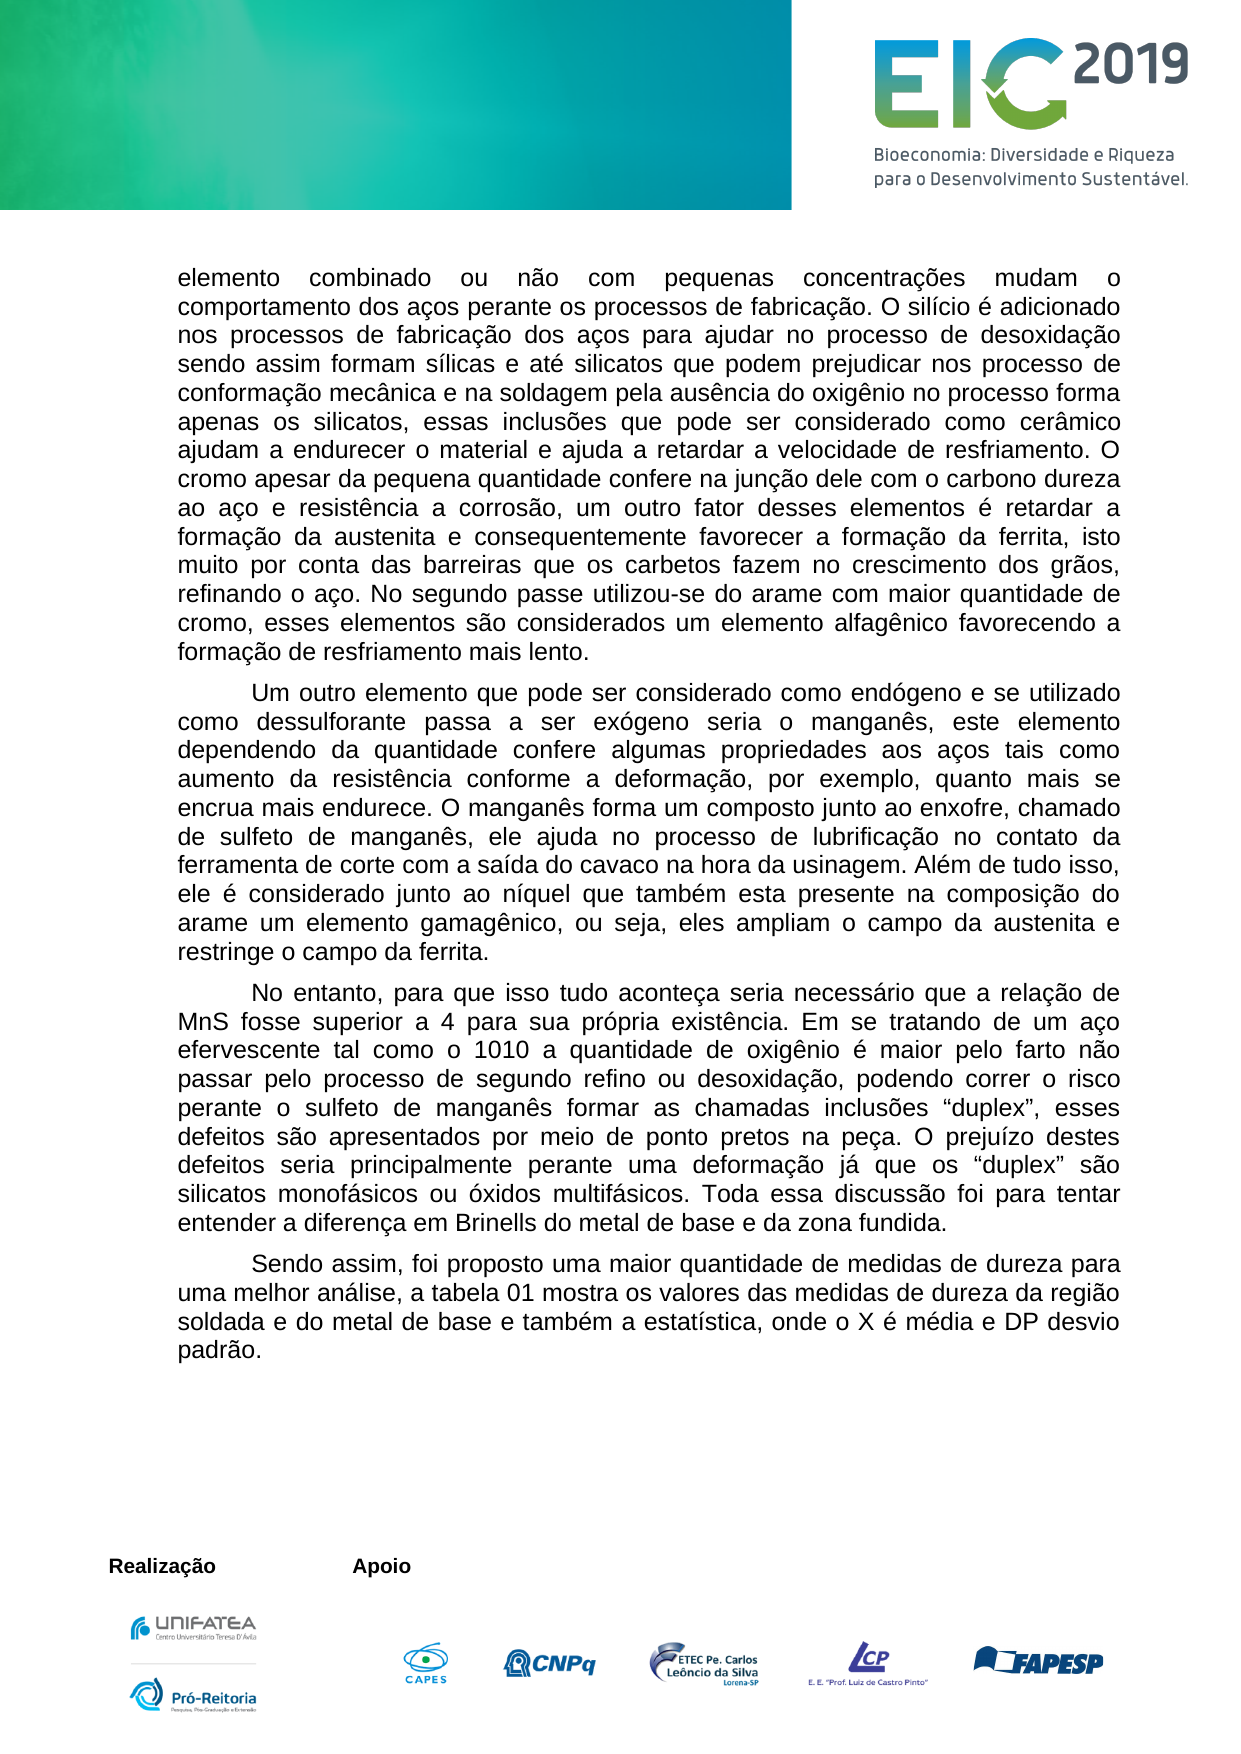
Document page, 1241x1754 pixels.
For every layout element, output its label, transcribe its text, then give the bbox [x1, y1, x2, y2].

picture [67, 1586, 290, 1744]
picture [875, 38, 1188, 188]
text Um outro elemento que pode ser considerado como endógeno e se utilizado como dessulforante passa a ser exógeno seria o manganês, este elemento dependendo da quantidade confere algumas propriedades aos aços tais como aumento da resistência conforme a deformação, por exemplo, quanto mais se encrua mais endurece. O manganês forma um composto junto ao enxofre, chamado de sulfeto de manganês, ele ajuda no processo de lubrificação no contato da ferramenta de corte com a saída do cavaco na hora da usinagem. Além de tudo isso, ele é considerado junto ao níquel que também esta presente na composição do arame um elemento gamagênico, ou seja, eles ampliam o campo da austenita e restringe o campo da ferrita. [177, 678, 1122, 965]
picture [0, 0, 791, 210]
text Sendo assim, foi proposto uma maior quantidade de medidas de dureza para uma melhor análise, a tabela 01 mostra os valores das medidas de dureza da região soldada e do metal de base e também a estatística, onde o X é média e DP desvio padrão. [177, 1249, 1122, 1364]
text No entanto, para que isso tudo aconteça seria necessário que a relação de MnS fosse superior a 4 para sua própria existência. Em se tratando de um aço efervescente tal como o 1010 a quantidade de oxigênio é maior pelo farto não passar pelo processo de segundo refino ou desoxidação, podendo correr o risco perante o sulfeto de manganês formar as chamadas inclusões “duplex”, esses defeitos são apresentados por meio de ponto pretos na peça. O prejuízo destes defeitos seria principalmente perante uma deformação já que os “duplex” são silicatos monofásicos ou óxidos multifásicos. Toda essa discussão foi para tentar entender a diferença em Brinells do metal de base e da zona fundida. [177, 978, 1122, 1237]
picture [384, 1584, 1104, 1742]
